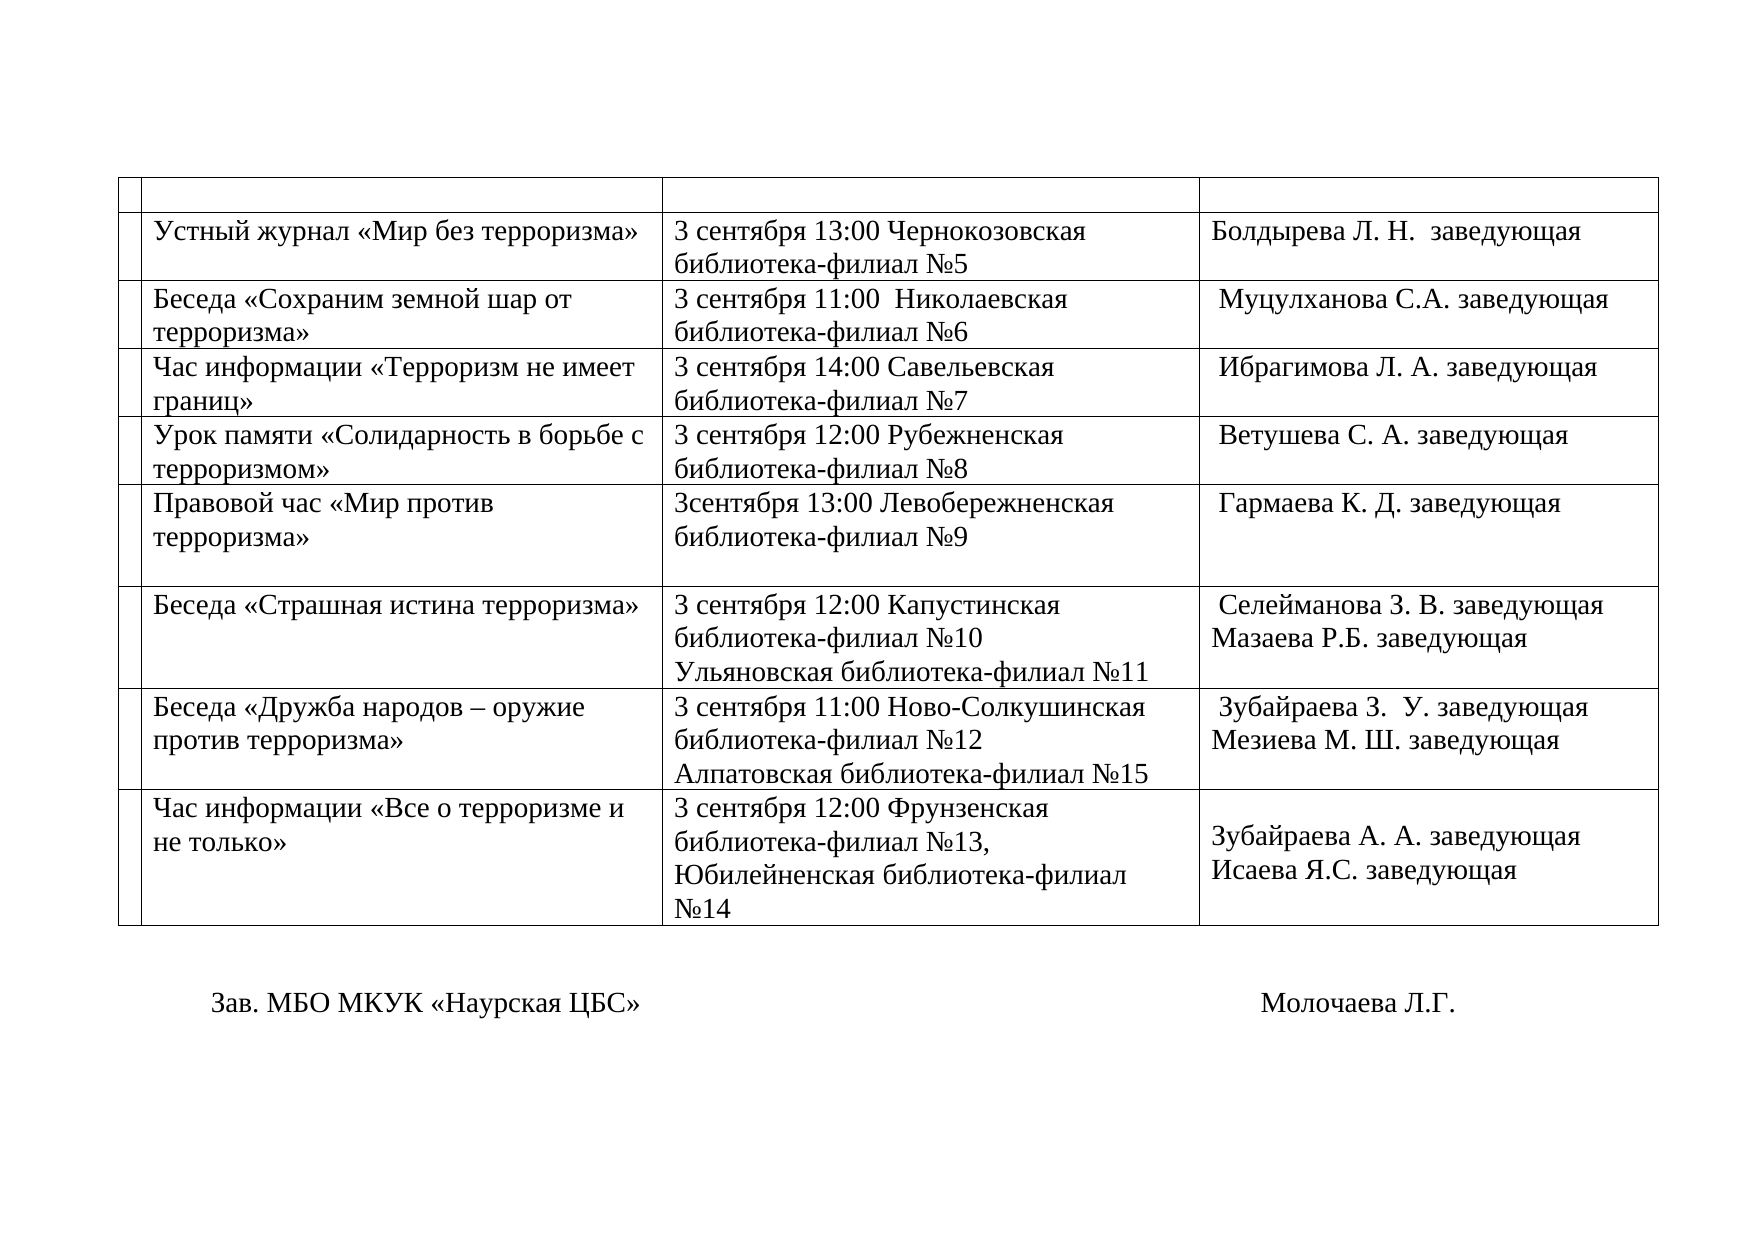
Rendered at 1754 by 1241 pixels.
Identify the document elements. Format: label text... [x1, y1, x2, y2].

table_cell 3сентября 13:00 Левобережненская библиотека-филиал №9 [663, 485, 1199, 586]
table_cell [142, 178, 662, 212]
table_cell 3 сентября 14:00 Савельевская библиотека-филиал №7 [663, 349, 1199, 416]
table_cell [119, 178, 141, 212]
table_cell [119, 485, 141, 586]
table_cell Зубайраева А. А. заведующая Исаева Я.С. заведующая [1200, 790, 1658, 924]
table_cell Беседа «Страшная истина терроризма» [142, 587, 662, 688]
table_cell Болдырева Л. Н. заведующая [1200, 213, 1658, 280]
table_cell Селейманова З. В. заведующая Мазаева Р.Б. заведующая [1200, 587, 1658, 688]
table_cell [119, 349, 141, 416]
table_cell 3 сентября 12:00 Капустинская библиотека-филиал №10 Ульяновская библиотека-филиал №11 [663, 587, 1199, 688]
table_cell Муцулханова С.А. заведующая [1200, 281, 1658, 348]
table_cell [119, 281, 141, 348]
table_cell Час информации «Все о терроризме и не только» [142, 790, 662, 924]
table_cell [119, 417, 141, 484]
table_cell Урок памяти «Солидарность в борьбе с терроризмом» [142, 417, 662, 484]
table_cell Зубайраева З. У. заведующая Мезиева М. Ш. заведующая [1200, 689, 1658, 789]
table_cell 3 сентября 12:00 Рубежненская библиотека-филиал №8 [663, 417, 1199, 484]
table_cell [663, 178, 1199, 212]
table_cell [119, 587, 141, 688]
table_cell [119, 689, 141, 789]
text Зав. МБО МКУК «Наурская ЦБС» Молочаева Л.Г. [118, 985, 1636, 1018]
table_cell Устный журнал «Мир без терроризма» [142, 213, 662, 280]
table_cell 3 сентября 13:00 Чернокозовская библиотека-филиал №5 [663, 213, 1199, 280]
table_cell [1200, 178, 1658, 212]
table_cell [119, 790, 141, 924]
table_cell 3 сентября 11:00 Николаевская библиотека-филиал №6 [663, 281, 1199, 348]
table_cell Ветушева С. А. заведующая [1200, 417, 1658, 484]
table_cell Беседа «Сохраним земной шар от терроризма» [142, 281, 662, 348]
table_cell 3 сентября 12:00 Фрунзенская библиотека-филиал №13, Юбилейненская библиотека-филиал №14 [663, 790, 1199, 924]
table_cell 3 сентября 11:00 Ново-Солкушинская библиотека-филиал №12 Алпатовская библиотека-филиал №15 [663, 689, 1199, 789]
table_cell Беседа «Дружба народов – оружие против терроризма» [142, 689, 662, 789]
table_cell Гармаева К. Д. заведующая [1200, 485, 1658, 586]
table_cell Правовой час «Мир против терроризма» [142, 485, 662, 586]
table_cell Час информации «Терроризм не имеет границ» [142, 349, 662, 416]
table_cell Ибрагимова Л. А. заведующая [1200, 349, 1658, 416]
table_cell [119, 213, 141, 280]
